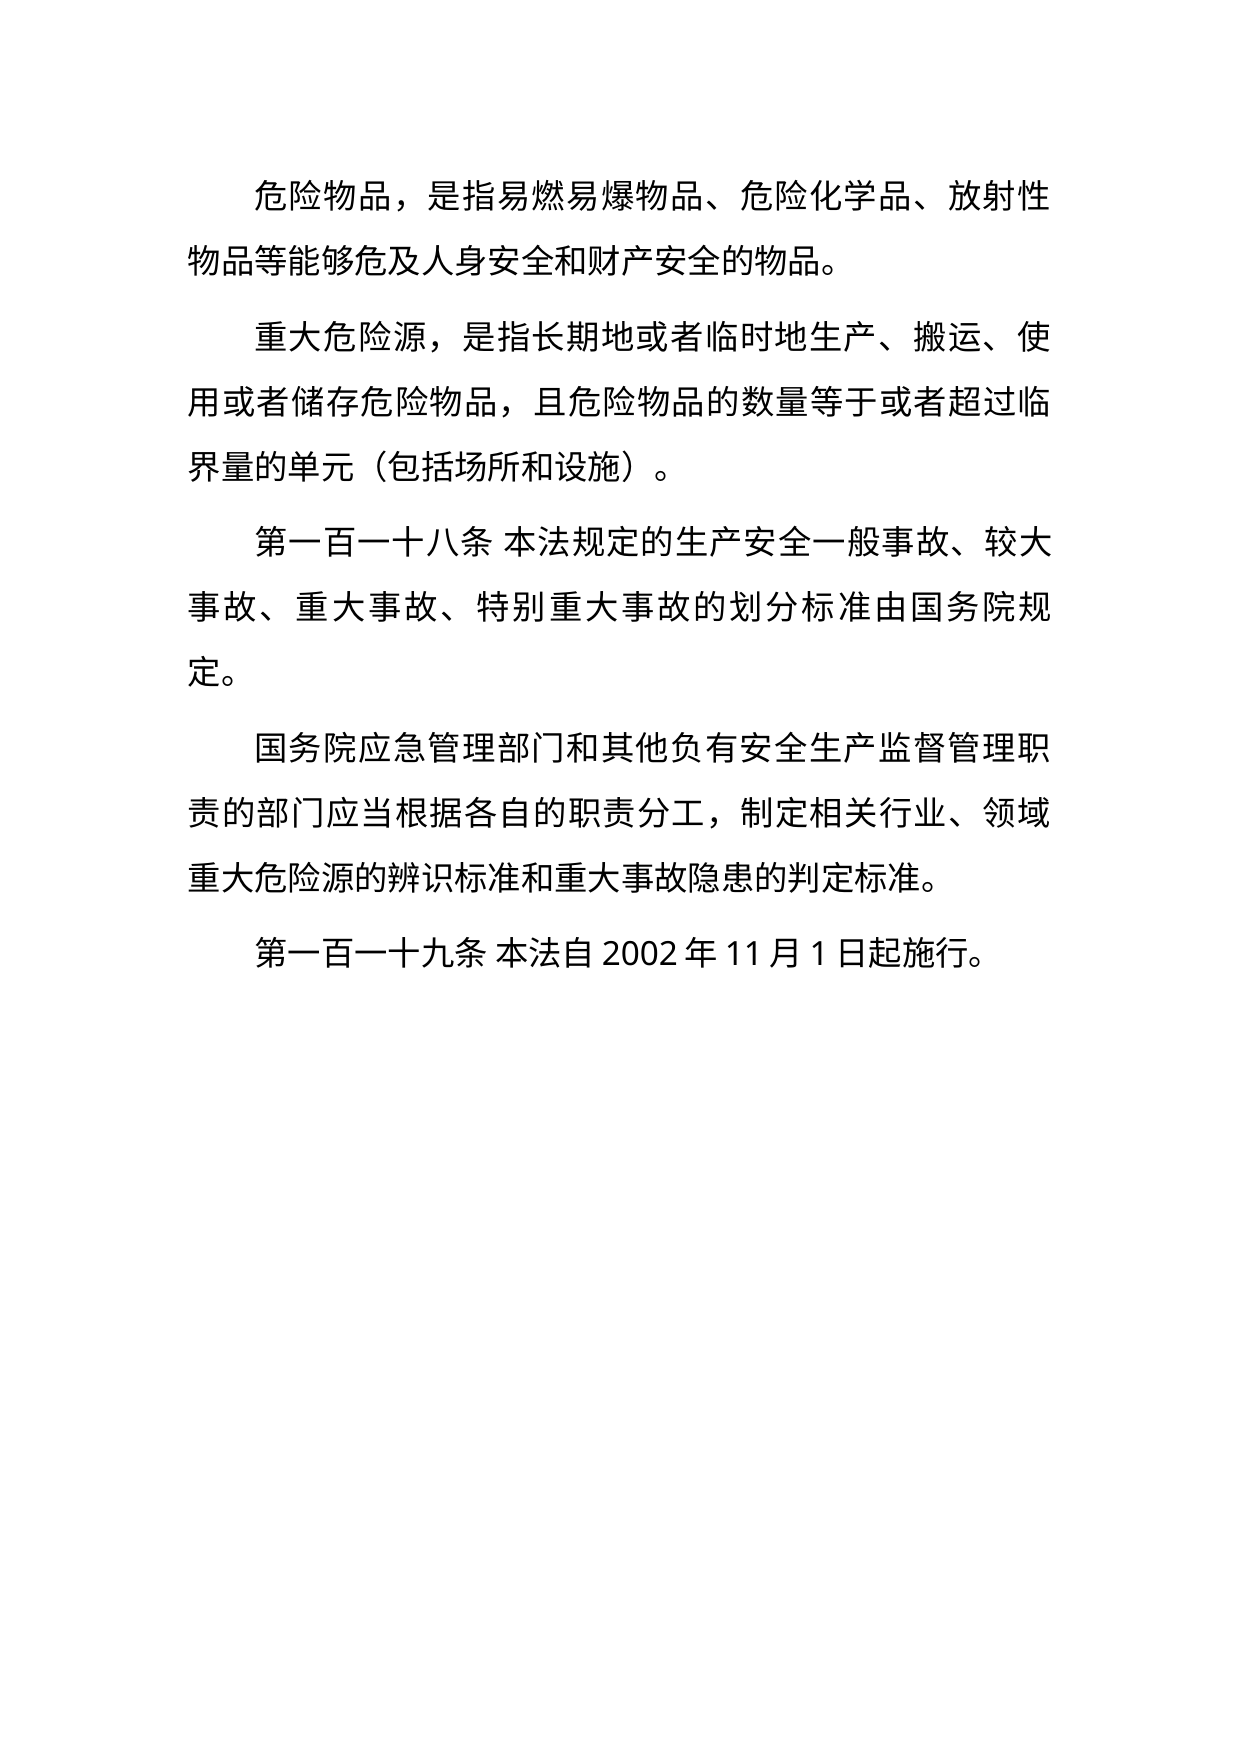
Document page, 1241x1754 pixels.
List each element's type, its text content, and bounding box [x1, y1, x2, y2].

text 重大危险源，是指长期地或者临时地生产、搬运、使用或者储存危险物品，且危险物品的数量等于或者超过临界量的单元（包括场所和设施）。 [187, 302, 1053, 497]
text 危险物品，是指易燃易爆物品、危险化学品、放射性物品等能够危及人身安全和财产安全的物品。 [187, 162, 1053, 292]
text 第一百一十九条 本法自2002年11月1日起施行。 [187, 919, 1053, 984]
text 国务院应急管理部门和其他负有安全生产监督管理职责的部门应当根据各自的职责分工，制定相关行业、领域重大危险源的辨识标准和重大事故隐患的判定标准。 [187, 713, 1053, 908]
text 第一百一十八条 本法规定的生产安全一般事故、较大事故、重大事故、特别重大事故的划分标准由国务院规定。 [187, 508, 1053, 703]
